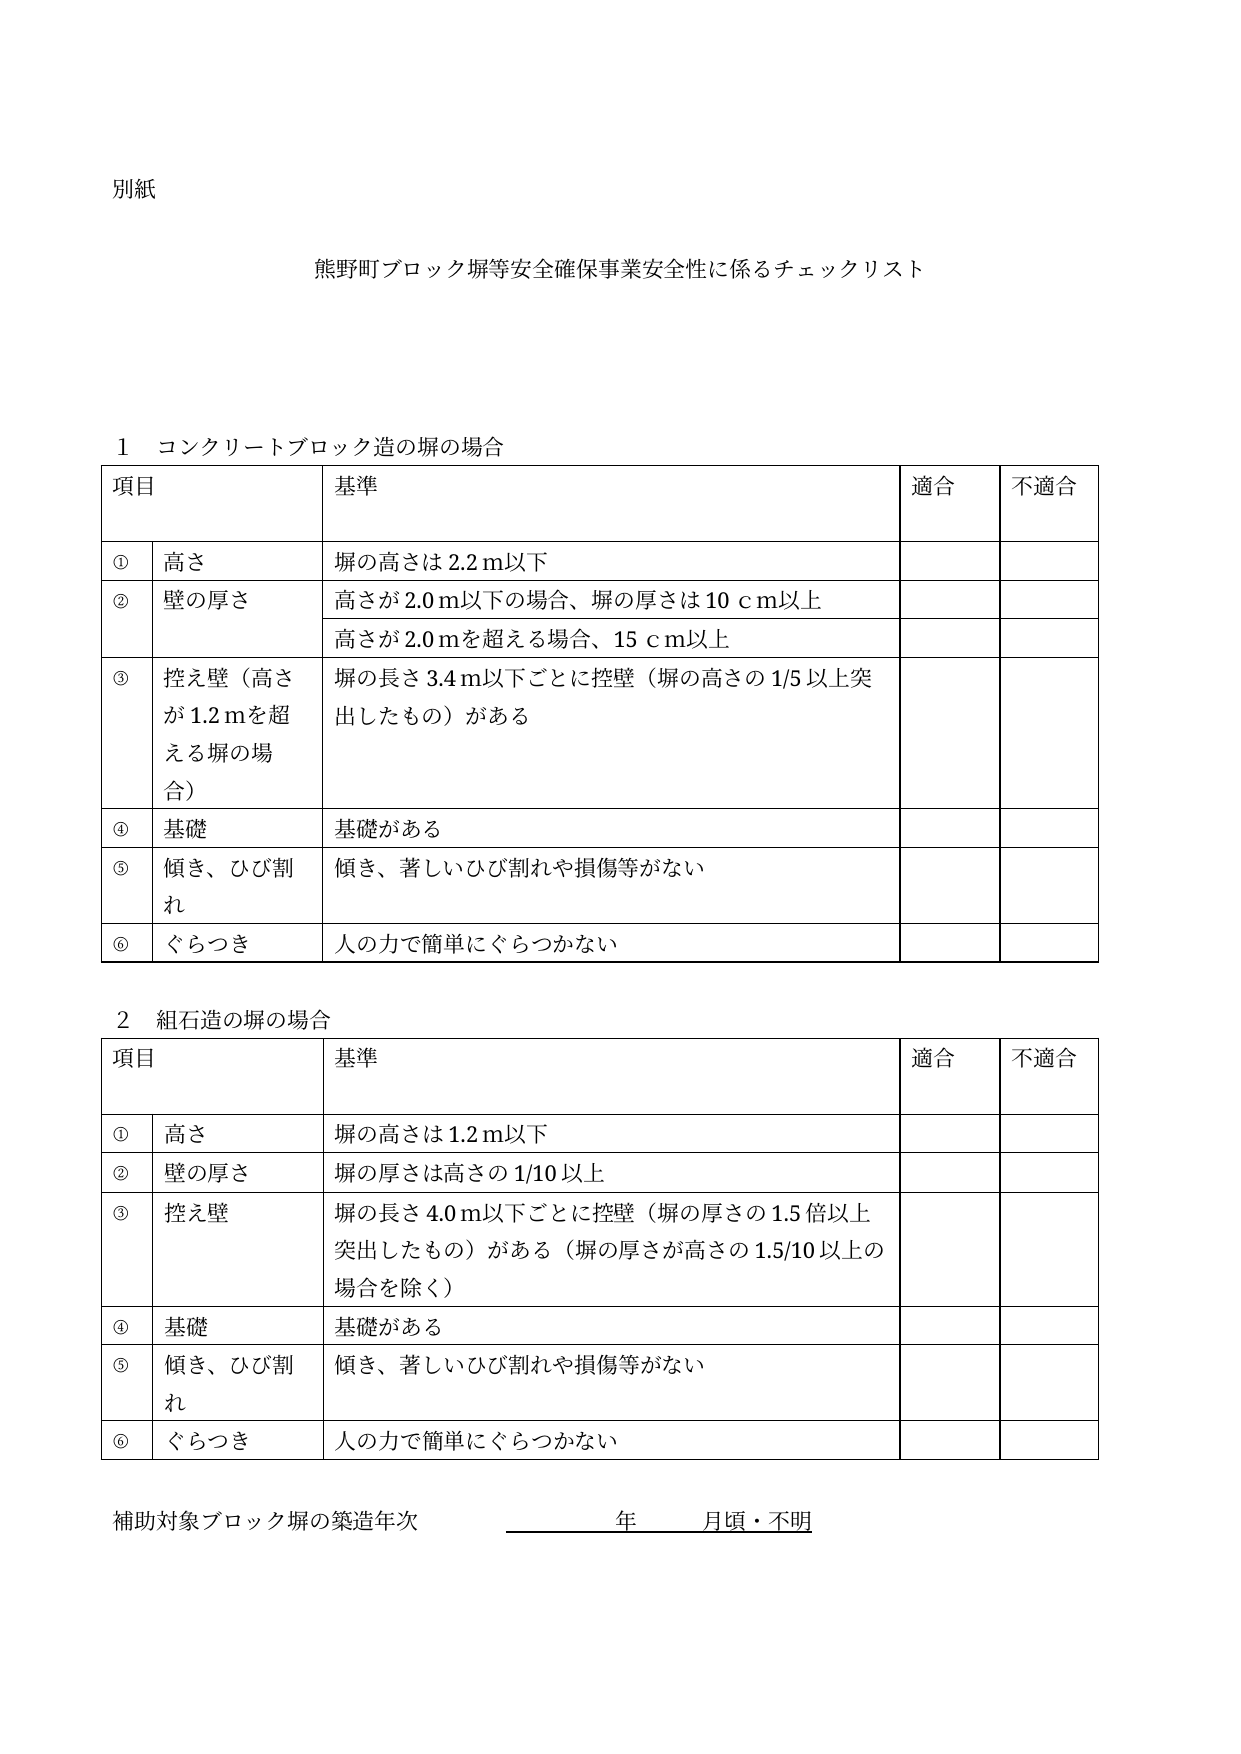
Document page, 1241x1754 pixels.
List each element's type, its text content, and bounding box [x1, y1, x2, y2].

table_cell [1001, 1345, 1098, 1420]
table_cell 傾き、著しいひび割れや損傷等がない [324, 1345, 899, 1420]
table_cell [901, 1345, 999, 1420]
table_cell [1001, 809, 1098, 847]
text 補助対象ブロック塀の築造年次 年 月頃・不明 [112, 1502, 1128, 1539]
table_header 項目 [102, 1039, 323, 1113]
table_cell [1001, 1153, 1098, 1192]
table_cell ⑤ [102, 848, 152, 923]
table_cell ぐらつき [153, 924, 322, 961]
table_cell [901, 809, 999, 847]
table_header 基準 [323, 466, 899, 541]
table_cell [1001, 924, 1098, 961]
table_cell 基礎 [153, 1307, 323, 1344]
table_cell 高さ [153, 542, 322, 580]
table_cell 基礎がある [323, 809, 899, 847]
table_cell [1001, 1193, 1098, 1306]
table_header 不適合 [1001, 1039, 1098, 1113]
text １ コンクリートブロック造の塀の場合 [112, 428, 1128, 465]
table_header 不適合 [1001, 466, 1098, 541]
text ２ 組石造の塀の場合 [112, 1000, 1128, 1037]
table_cell [1001, 619, 1098, 657]
table_cell ① [102, 1115, 152, 1152]
table_cell ⑥ [102, 924, 152, 961]
table_cell [901, 1153, 999, 1192]
table_cell 傾き、ひび割れ [153, 1345, 323, 1420]
table_cell [1001, 542, 1098, 580]
table_cell [901, 848, 999, 923]
table_cell 高さが2.0ｍを超える場合、15ｃｍ以上 [323, 619, 899, 657]
table_cell 傾き、ひび割れ [153, 848, 322, 923]
table_cell ⑥ [102, 1421, 152, 1459]
table_cell ④ [102, 809, 152, 847]
table_cell [1001, 1307, 1098, 1344]
table_cell 壁の厚さ [153, 581, 322, 657]
table_cell [901, 1307, 999, 1344]
table_cell [901, 1421, 999, 1459]
table_header 適合 [901, 1039, 999, 1113]
table_cell [1001, 1421, 1098, 1459]
table_cell 壁の厚さ [153, 1153, 323, 1192]
table_cell ③ [102, 658, 152, 808]
table_cell [901, 658, 999, 808]
table_cell ① [102, 542, 152, 580]
table_cell ぐらつき [153, 1421, 323, 1459]
table_cell 塀の高さは2.2ｍ以下 [323, 542, 899, 580]
table_cell 傾き、著しいひび割れや損傷等がない [323, 848, 899, 923]
table_cell [1001, 581, 1098, 618]
table_cell 高さ [153, 1115, 323, 1152]
table_cell 塀の高さは1.2ｍ以下 [324, 1115, 899, 1152]
table_cell 人の力で簡単にぐらつかない [323, 924, 899, 961]
table_cell 塀の長さ3.4ｍ以下ごとに控壁（塀の高さの1/5以上突出したもの）がある [323, 658, 899, 808]
table_cell ③ [102, 1193, 152, 1306]
text 別紙 [112, 164, 1128, 206]
table_header 適合 [901, 466, 999, 541]
table_cell 基礎 [153, 809, 322, 847]
table_cell 塀の厚さは高さの1/10以上 [324, 1153, 899, 1192]
table_cell [901, 581, 999, 618]
table_header 項目 [102, 466, 322, 541]
table_cell 人の力で簡単にぐらつかない [324, 1421, 899, 1459]
table_cell 控え壁（高さが1.2ｍを超える塀の場合） [153, 658, 322, 808]
table_cell [1001, 658, 1098, 808]
table_cell [901, 619, 999, 657]
table_cell [901, 1193, 999, 1306]
table_cell ④ [102, 1307, 152, 1344]
table_cell 高さが2.0ｍ以下の場合、塀の厚さは10ｃｍ以上 [323, 581, 899, 618]
table_cell ② [102, 581, 152, 657]
table_cell ② [102, 1153, 152, 1192]
table_cell [901, 542, 999, 580]
table_cell [901, 924, 999, 961]
table_cell [1001, 848, 1098, 923]
table_cell [901, 1115, 999, 1152]
table_cell ⑤ [102, 1345, 152, 1420]
table_cell 塀の長さ4.0ｍ以下ごとに控壁（塀の厚さの1.5倍以上突出したもの）がある（塀の厚さが高さの1.5/10以上の場合を除く） [324, 1193, 899, 1306]
table_header 基準 [324, 1039, 899, 1113]
table_cell [1001, 1115, 1098, 1152]
text 熊野町ブロック塀等安全確保事業安全性に係るチェックリスト [112, 248, 1128, 285]
table_cell 基礎がある [324, 1307, 899, 1344]
table_cell 控え壁 [153, 1193, 323, 1306]
